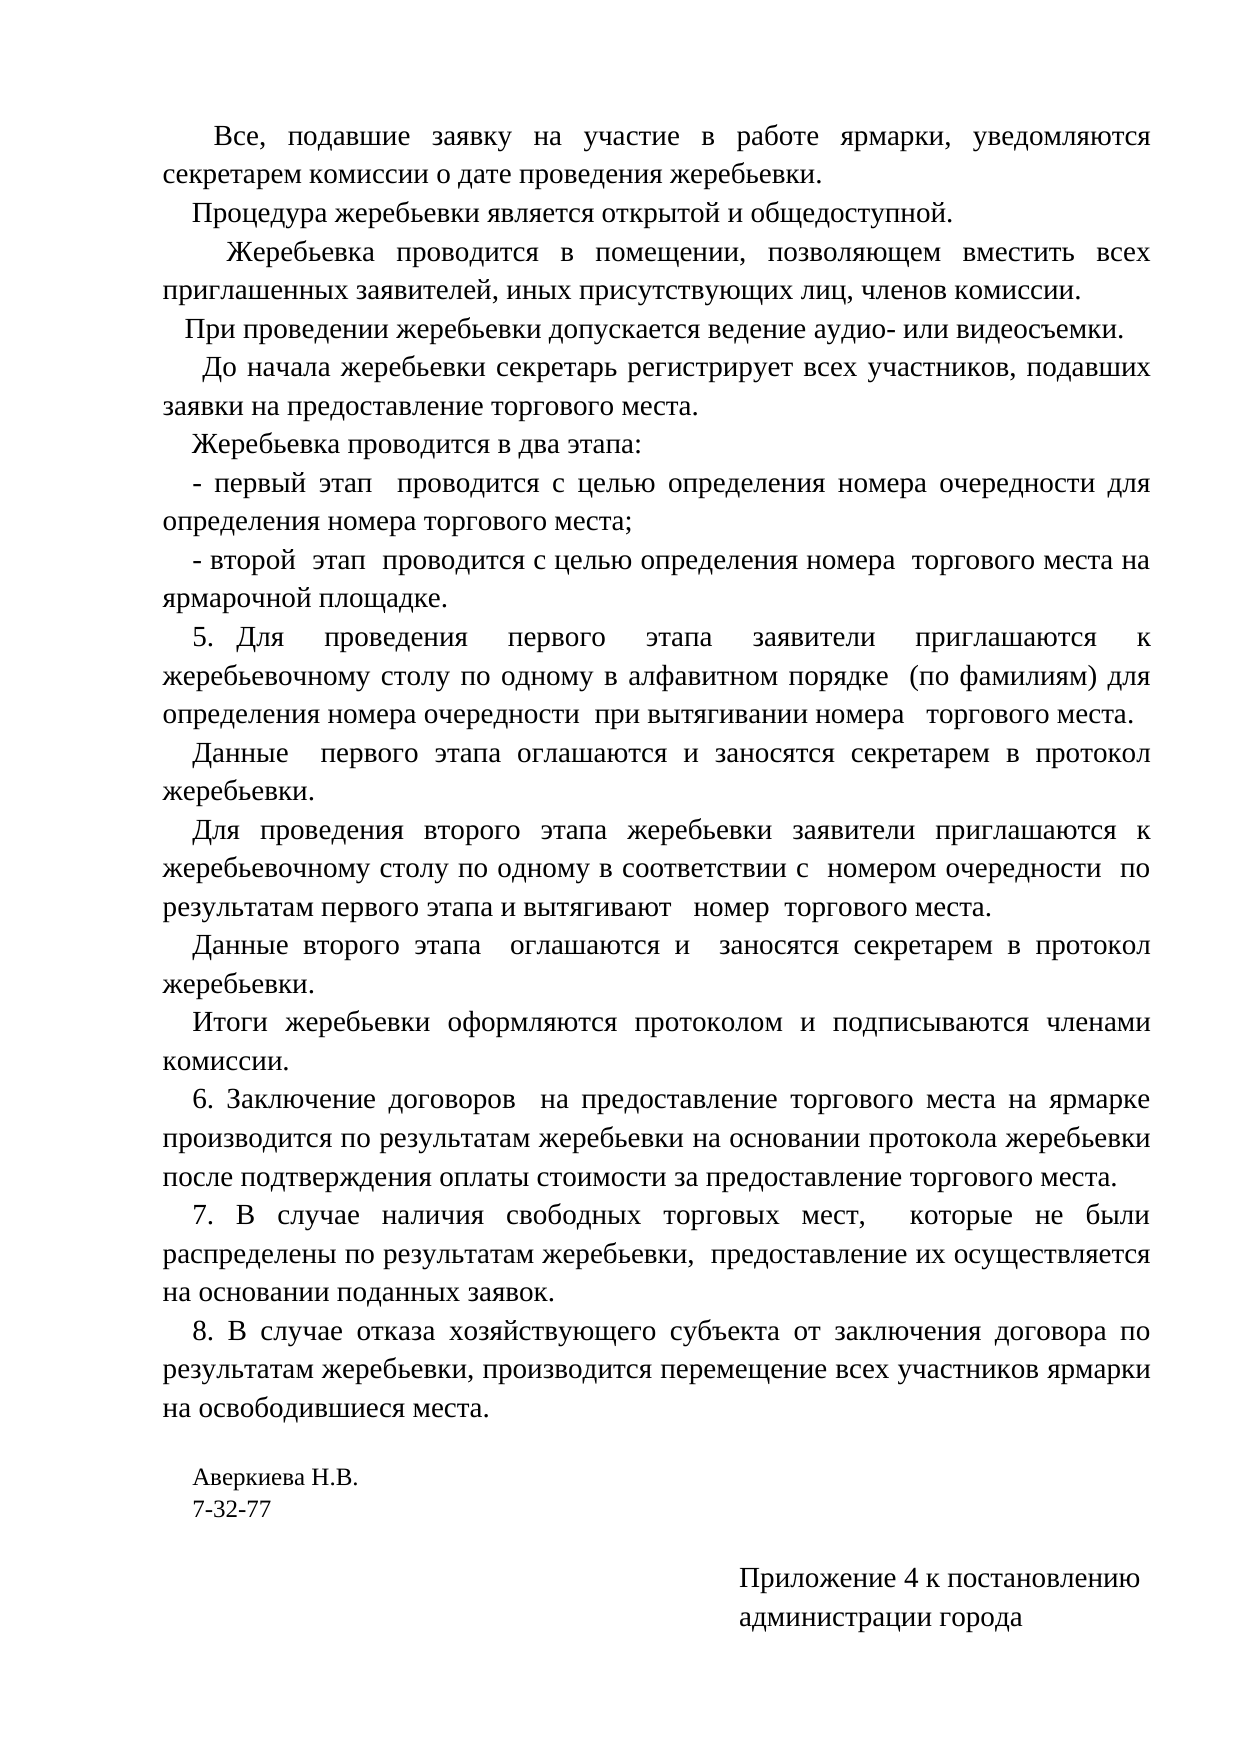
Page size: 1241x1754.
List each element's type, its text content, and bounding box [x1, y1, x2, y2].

text Жеребьевка проводится в два этапа: [162, 426, 1152, 460]
text При проведении жеребьевки допускается ведение аудио- или видеосъемки. [162, 311, 1152, 344]
text 5. Для проведения первого этапа заявители приглашаются к жеребьевочному столу по одному в алфавитном порядке (по фамилиям) для определения номера очередности при вытягивании номера торгового места. [162, 619, 1152, 730]
text 7-32-77 [162, 1494, 1152, 1523]
text До начала жеребьевки секретарь регистрирует всех участников, подавших заявки на предоставление торгового места. [162, 349, 1152, 421]
text Данные второго этапа оглашаются и заносятся секретарем в протокол жеребьевки. [162, 927, 1152, 999]
text Итоги жеребьевки оформляются протоколом и подписываются членами комиссии. [162, 1004, 1152, 1077]
text Приложение 4 к постановлению [162, 1561, 1152, 1594]
text Для проведения второго этапа жеребьевки заявители приглашаются к жеребьевочному столу по одному в соответствии с номером очередности по результатам первого этапа и вытягивают номер торгового места. [162, 812, 1152, 922]
text 6. Заключение договоров на предоставление торгового места на ярмарке производится по результатам жеребьевки на основании протокола жеребьевки после подтверждения оплаты стоимости за предоставление торгового места. [162, 1082, 1152, 1192]
text Данные первого этапа оглашаются и заносятся секретарем в протокол жеребьевки. [162, 735, 1152, 807]
text Аверкиева Н.В. [162, 1462, 1152, 1490]
text Все, подавшие заявку на участие в работе ярмарки, уведомляются секретарем комиссии о дате проведения жеребьевки. [162, 118, 1152, 190]
text 8. В случае отказа хозяйствующего субъекта от заключения договора по результатам жеребьевки, производится перемещение всех участников ярмарки на освободившиеся места. [162, 1313, 1152, 1423]
text 7. В случае наличия свободных торговых мест, которые не были распределены по результатам жеребьевки, предоставление их осуществляется на основании поданных заявок. [162, 1197, 1152, 1308]
text - первый этап проводится с целью определения номера очередности для определения номера торгового места; [162, 465, 1152, 537]
text - второй этап проводится с целью определения номера торгового места на ярмарочной площадке. [162, 542, 1152, 614]
text Жеребьевка проводится в помещении, позволяющем вместить всех приглашенных заявителей, иных присутствующих лиц, членов комиссии. [162, 234, 1152, 306]
text Процедура жеребьевки является открытой и общедоступной. [162, 195, 1152, 229]
text администрации города [162, 1599, 1152, 1633]
